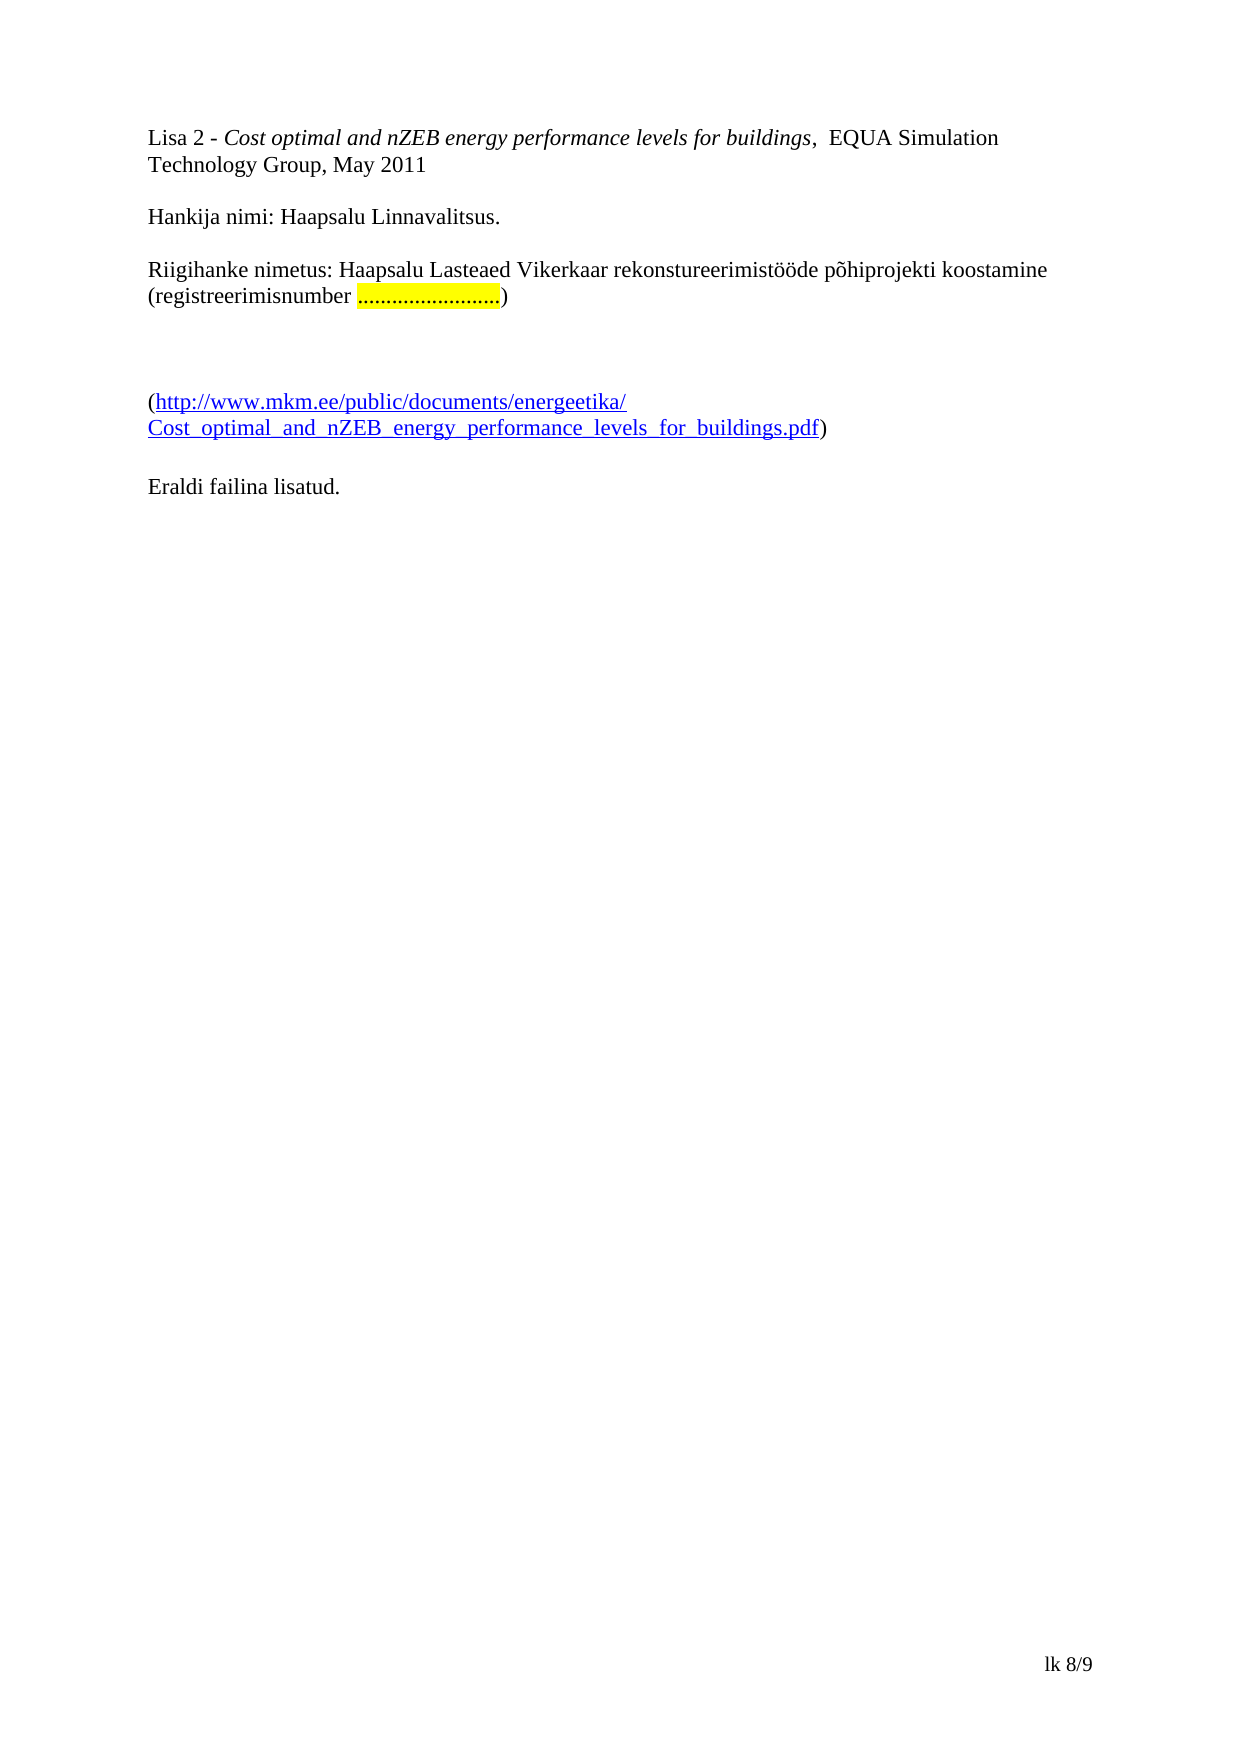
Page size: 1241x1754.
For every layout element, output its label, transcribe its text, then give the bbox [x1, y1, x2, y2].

text Lisa 2 - Cost optimal and nZEB energy performance levels for buildings, EQUA Simulation Technology Group, May 2011 [148, 124, 1092, 177]
text Riigihanke nimetus: Haapsalu Lasteaed Vikerkaar rekonstureerimistööde põhiprojekti koostamine (registreerimisnumber .........................) [148, 256, 1092, 309]
text Hankija nimi: Haapsalu Linnavalitsus. [148, 203, 1092, 230]
text Eraldi failina lisatud. [148, 473, 1092, 499]
text (http://www.mkm.ee/public/documents/energeetika/Cost_optimal_and_nZEB_energy_performance_levels_for_buildings.pdf) [148, 388, 1092, 441]
